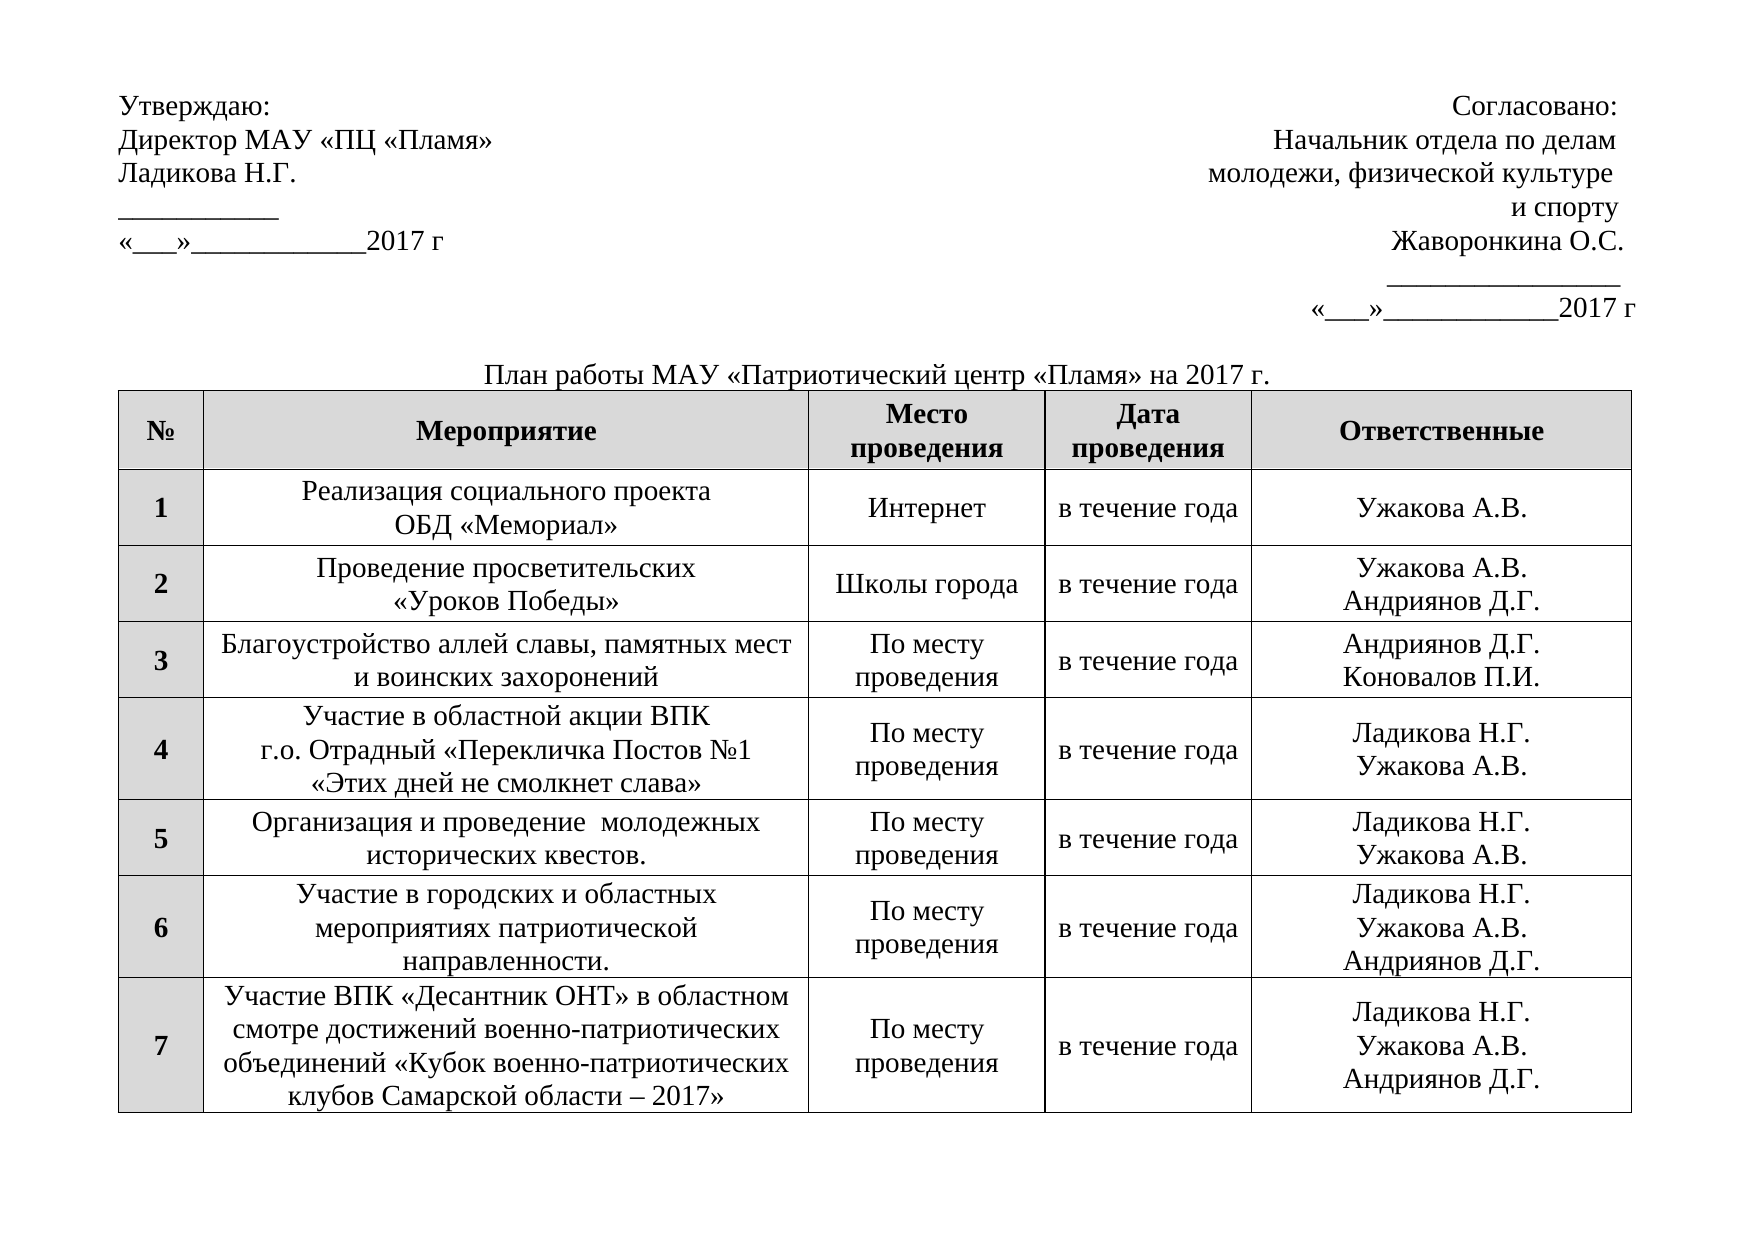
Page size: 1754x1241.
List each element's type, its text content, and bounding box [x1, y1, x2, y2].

table_cell 2 [119, 546, 203, 621]
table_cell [1252, 978, 1631, 1112]
text ________________ [118, 256, 1636, 290]
text Директор МАУ «ПЦ «Пламя» Начальник отдела по делам [118, 122, 1636, 156]
table_cell По месту проведения [809, 622, 1044, 697]
table_cell Школы города [809, 546, 1044, 621]
text «___»____________2017 г [118, 290, 1636, 323]
table_cell Ладикова Н.Г. Ужакова А.В. Андриянов Д.Г. [1252, 876, 1631, 977]
table_cell Организация и проведение молодежных исторических квестов. [204, 800, 808, 875]
table_cell По месту проведения [809, 800, 1044, 875]
table_cell Интернет [809, 470, 1044, 545]
text «___»____________2017 г Жаворонкина О.С. [118, 223, 1636, 256]
table_header Мероприятие [204, 391, 808, 468]
table_cell 6 [119, 876, 203, 977]
table_header Место проведения [809, 391, 1044, 468]
table_cell По месту проведения [809, 698, 1044, 799]
table_cell Реализация социального проекта ОБД «Мемориал» [204, 470, 808, 545]
table_cell 7 [119, 978, 203, 1112]
table_cell По месту проведения [809, 876, 1044, 977]
table_cell 5 [119, 800, 203, 875]
table_cell Ужакова А.В. [1252, 470, 1631, 545]
table_cell Участие ВПК «Десантник ОНТ» в областном смотре достижений военно-патриотических объединений «Кубок военно-патриотических клубов Самарской области – 2017» [204, 978, 808, 1112]
text Утверждаю: Согласовано: [118, 88, 1636, 122]
table_cell Андриянов Д.Г. Коновалов П.И. [1252, 622, 1631, 697]
table_cell Участие в городских и областных мероприятиях патриотической направленности. [204, 876, 808, 977]
table_cell в течение года [1046, 978, 1251, 1112]
table_cell в течение года [1046, 876, 1251, 977]
table_cell Ладикова Н.Г. Ужакова А.В. [1252, 698, 1631, 799]
table_cell Проведение просветительских «Уроков Победы» [204, 546, 808, 621]
table_cell 1 [119, 470, 203, 545]
table_cell 4 [119, 698, 203, 799]
table_header № [119, 391, 203, 468]
table_header Дата проведения [1046, 391, 1251, 468]
text ___________ и спорту [118, 189, 1636, 223]
table_cell в течение года [1046, 698, 1251, 799]
text План работы МАУ «Патриотический центр «Пламя» на 2017 г. [118, 357, 1636, 390]
table_cell 3 [119, 622, 203, 697]
table_cell Участие в областной акции ВПК г.о. Отрадный «Перекличка Постов №1 «Этих дней не смолкнет слава» [204, 698, 808, 799]
table_header Ответственные [1252, 391, 1631, 468]
table_cell Ладикова Н.Г. Ужакова А.В. [1252, 800, 1631, 875]
table_cell По месту проведения [809, 978, 1044, 1112]
table_cell в течение года [1046, 622, 1251, 697]
table_cell в течение года [1046, 470, 1251, 545]
table_cell в течение года [1046, 546, 1251, 621]
table_cell в течение года [1046, 800, 1251, 875]
table_cell Ужакова А.В. Андриянов Д.Г. [1252, 546, 1631, 621]
table_cell Благоустройство аллей славы, памятных мест и воинских захоронений [204, 622, 808, 697]
text Ладикова Н.Г. молодежи, физической культуре [118, 156, 1636, 189]
